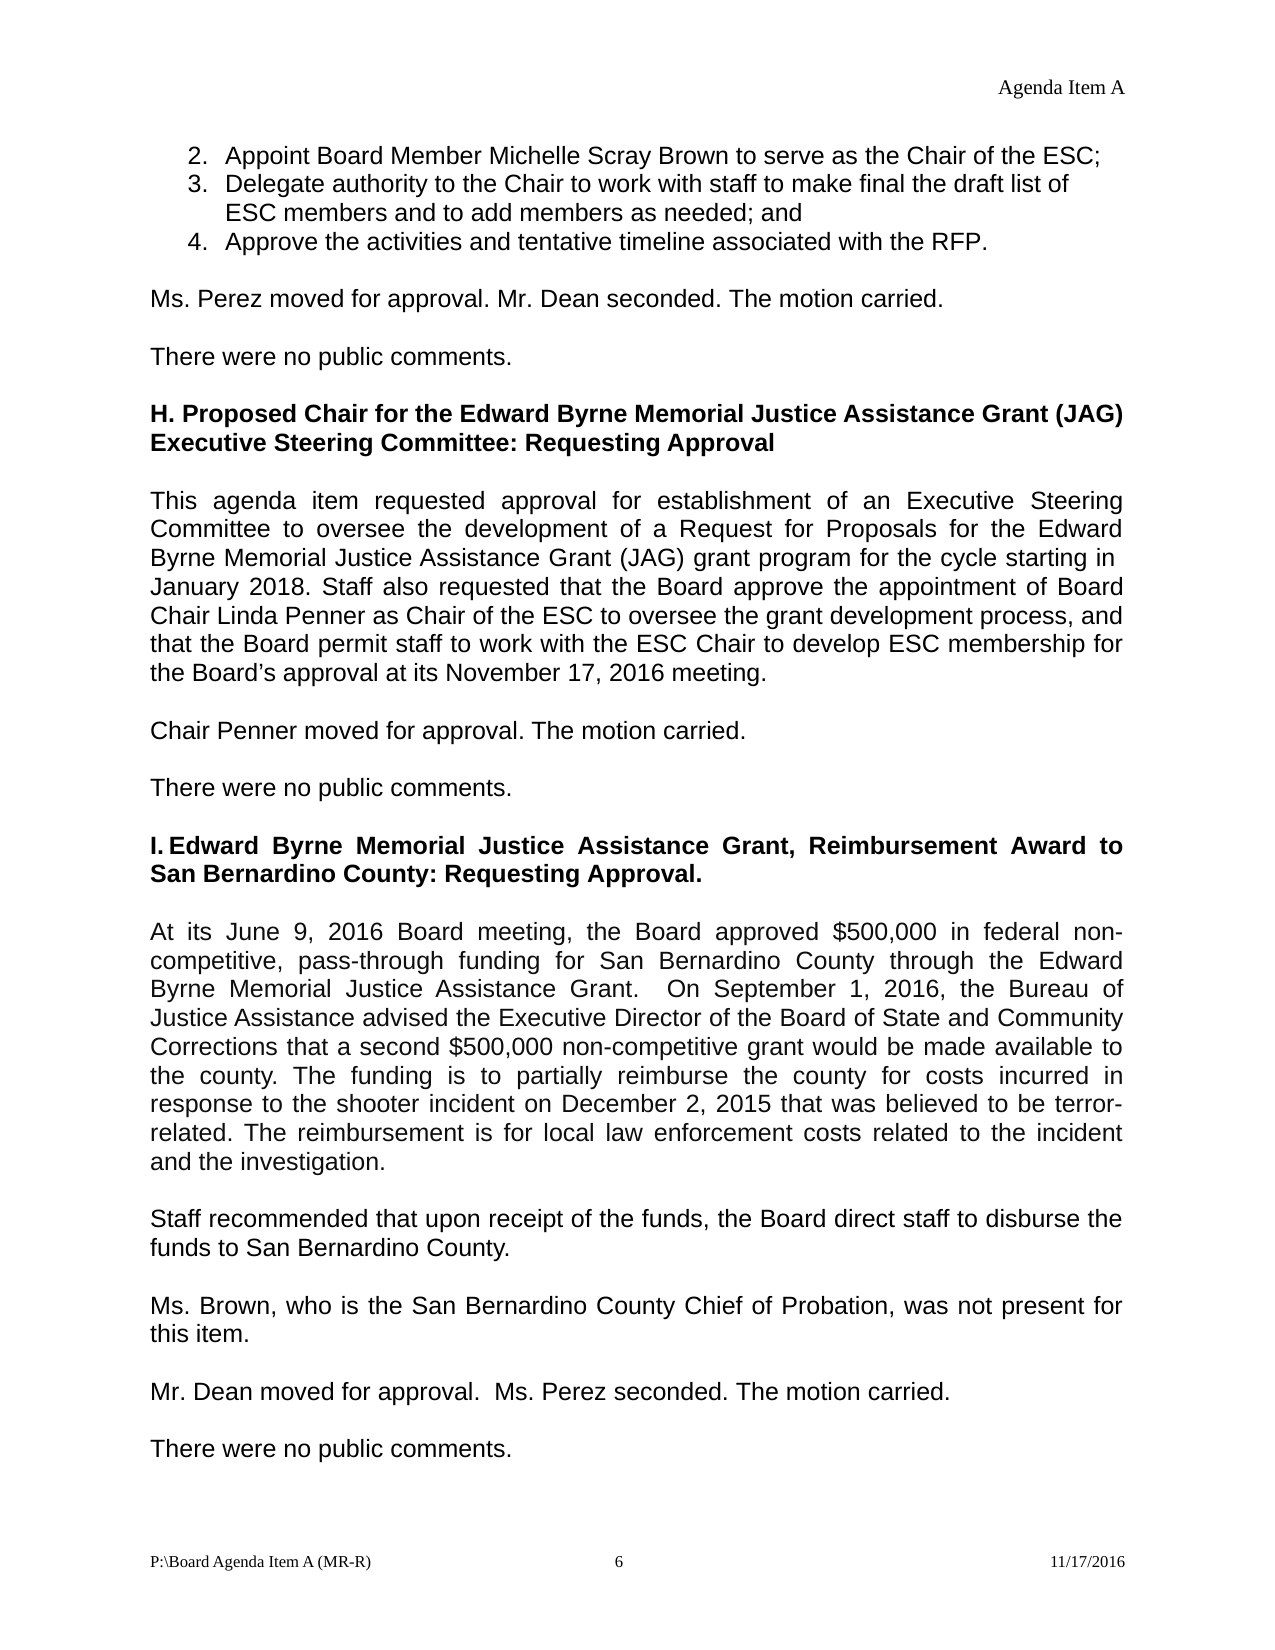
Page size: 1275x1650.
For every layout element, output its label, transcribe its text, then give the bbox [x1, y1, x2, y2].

list Edward Byrne Memorial Justice Assistance Grant, Reimbursement Award to San Bernardino County: Requesting Approval. [150, 831, 1125, 888]
list Delegate authority to the Chair to work with staff to make final the draft list of ESC members and to add members as needed; and [187, 169, 1125, 227]
text There were no public comments. [150, 1434, 1125, 1463]
list Appoint Board Member Michelle Scray Brown to serve as the Chair of the ESC; [187, 141, 1125, 169]
text H. Proposed Chair for the Edward Byrne Memorial Justice Assistance Grant (JAG) Executive Steering Committee: Requesting Approval [150, 399, 1125, 457]
text Mr. Dean moved for approval. Ms. Perez seconded. The motion carried. [150, 1377, 1125, 1406]
text Ms. Brown, who is the San Bernardino County Chief of Probation, was not present for this item. [150, 1291, 1125, 1348]
text Ms. Perez moved for approval. Mr. Dean seconded. The motion carried. [150, 284, 1125, 313]
text Staff recommended that upon receipt of the funds, the Board direct staff to disburse the funds to San Bernardino County. [150, 1204, 1125, 1262]
text At its June 9, 2016 Board meeting, the Board approved $500,000 in federal non-competitive, pass-through funding for San Bernardino County through the Edward Byrne Memorial Justice Assistance Grant. On September 1, 2016, the Bureau of Justice Assistance advised the Executive Director of the Board of State and Community Corrections that a second $500,000 non-competitive grant would be made available to the county. The funding is to partially reimburse the county for costs incurred in response to the shooter incident on December 2, 2015 that was believed to be terror-related. The reimbursement is for local law enforcement costs related to the incident and the investigation. [150, 917, 1125, 1176]
text Chair Penner moved for approval. The motion carried. [150, 716, 1125, 744]
text This agenda item requested approval for establishment of an Executive Steering Committee to oversee the development of a Request for Proposals for the Edward Byrne Memorial Justice Assistance Grant (JAG) grant program for the cycle starting in January 2018. Staff also requested that the Board approve the appointment of Board Chair Linda Penner as Chair of the ESC to oversee the grant development process, and that the Board permit staff to work with the ESC Chair to develop ESC membership for the Board’s approval at its November 17, 2016 meeting. [150, 486, 1125, 687]
text There were no public comments. [150, 773, 1125, 802]
list Approve the activities and tentative timeline associated with the RFP. [187, 227, 1125, 256]
text There were no public comments. [150, 342, 1125, 371]
